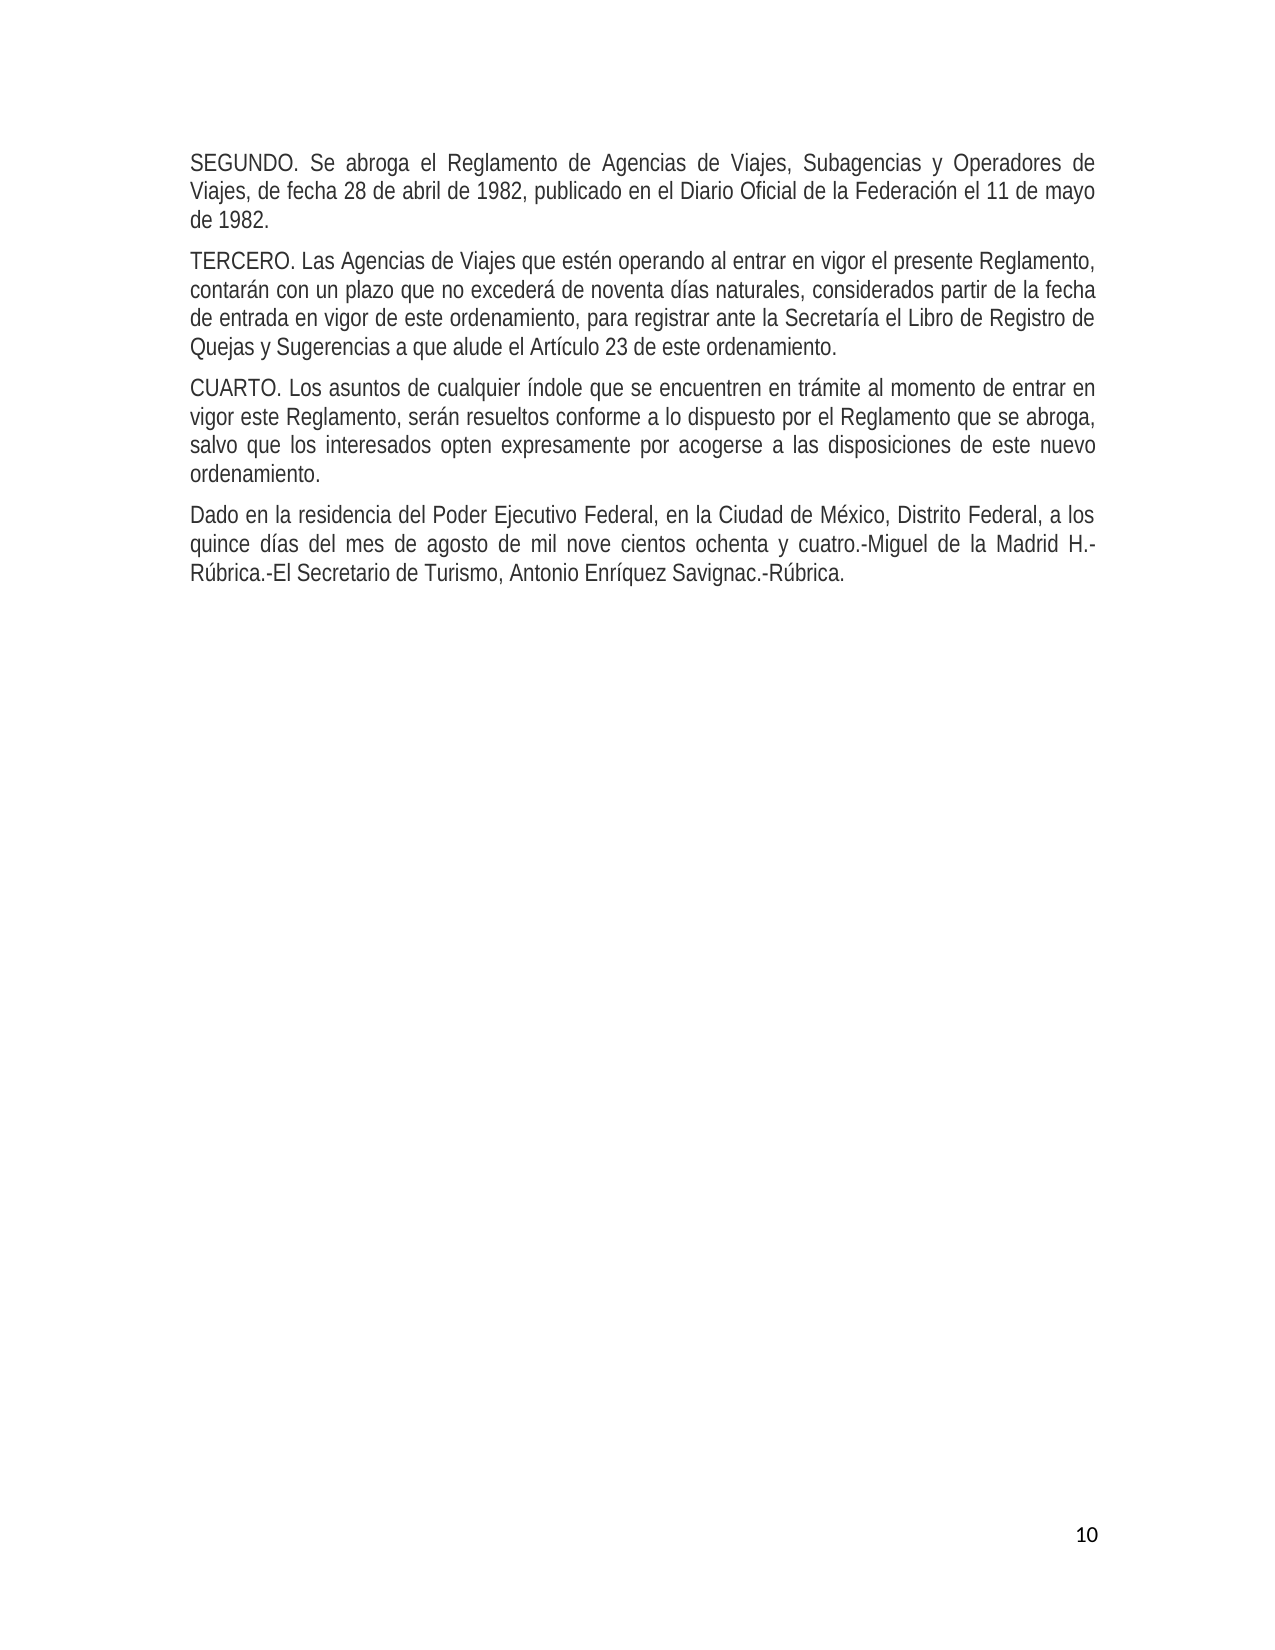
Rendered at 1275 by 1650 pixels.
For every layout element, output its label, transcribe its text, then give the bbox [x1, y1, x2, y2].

text SEGUNDO. Se abroga el Reglamento de Agencias de Viajes, Subagencias y Operadores de Viajes, de fecha 28 de abril de 1982, publicado en el Diario Oficial de la Federación el 11 de mayo de 1982. [190, 148, 1098, 233]
text Dado en la residencia del Poder Ejecutivo Federal, en la Ciudad de México, Distrito Federal, a los quince días del mes de agosto de mil nove cientos ochenta y cuatro.-Miguel de la Madrid H.-Rúbrica.-El Secretario de Turismo, Antonio Enríquez Savignac.-Rúbrica. [190, 500, 1098, 586]
text CUARTO. Los asuntos de cualquier índole que se encuentren en trámite al momento de entrar en vigor este Reglamento, serán resueltos conforme a lo dispuesto por el Reglamento que se abroga, salvo que los interesados opten expresamente por acogerse a las disposiciones de este nuevo ordenamiento. [190, 373, 1098, 488]
text TERCERO. Las Agencias de Viajes que estén operando al entrar en vigor el presente Reglamento, contarán con un plazo que no excederá de noventa días naturales, considerados partir de la fecha de entrada en vigor de este ordenamiento, para registrar ante la Secretaría el Libro de Registro de Quejas y Sugerencias a que alude el Artículo 23 de este ordenamiento. [190, 246, 1098, 361]
